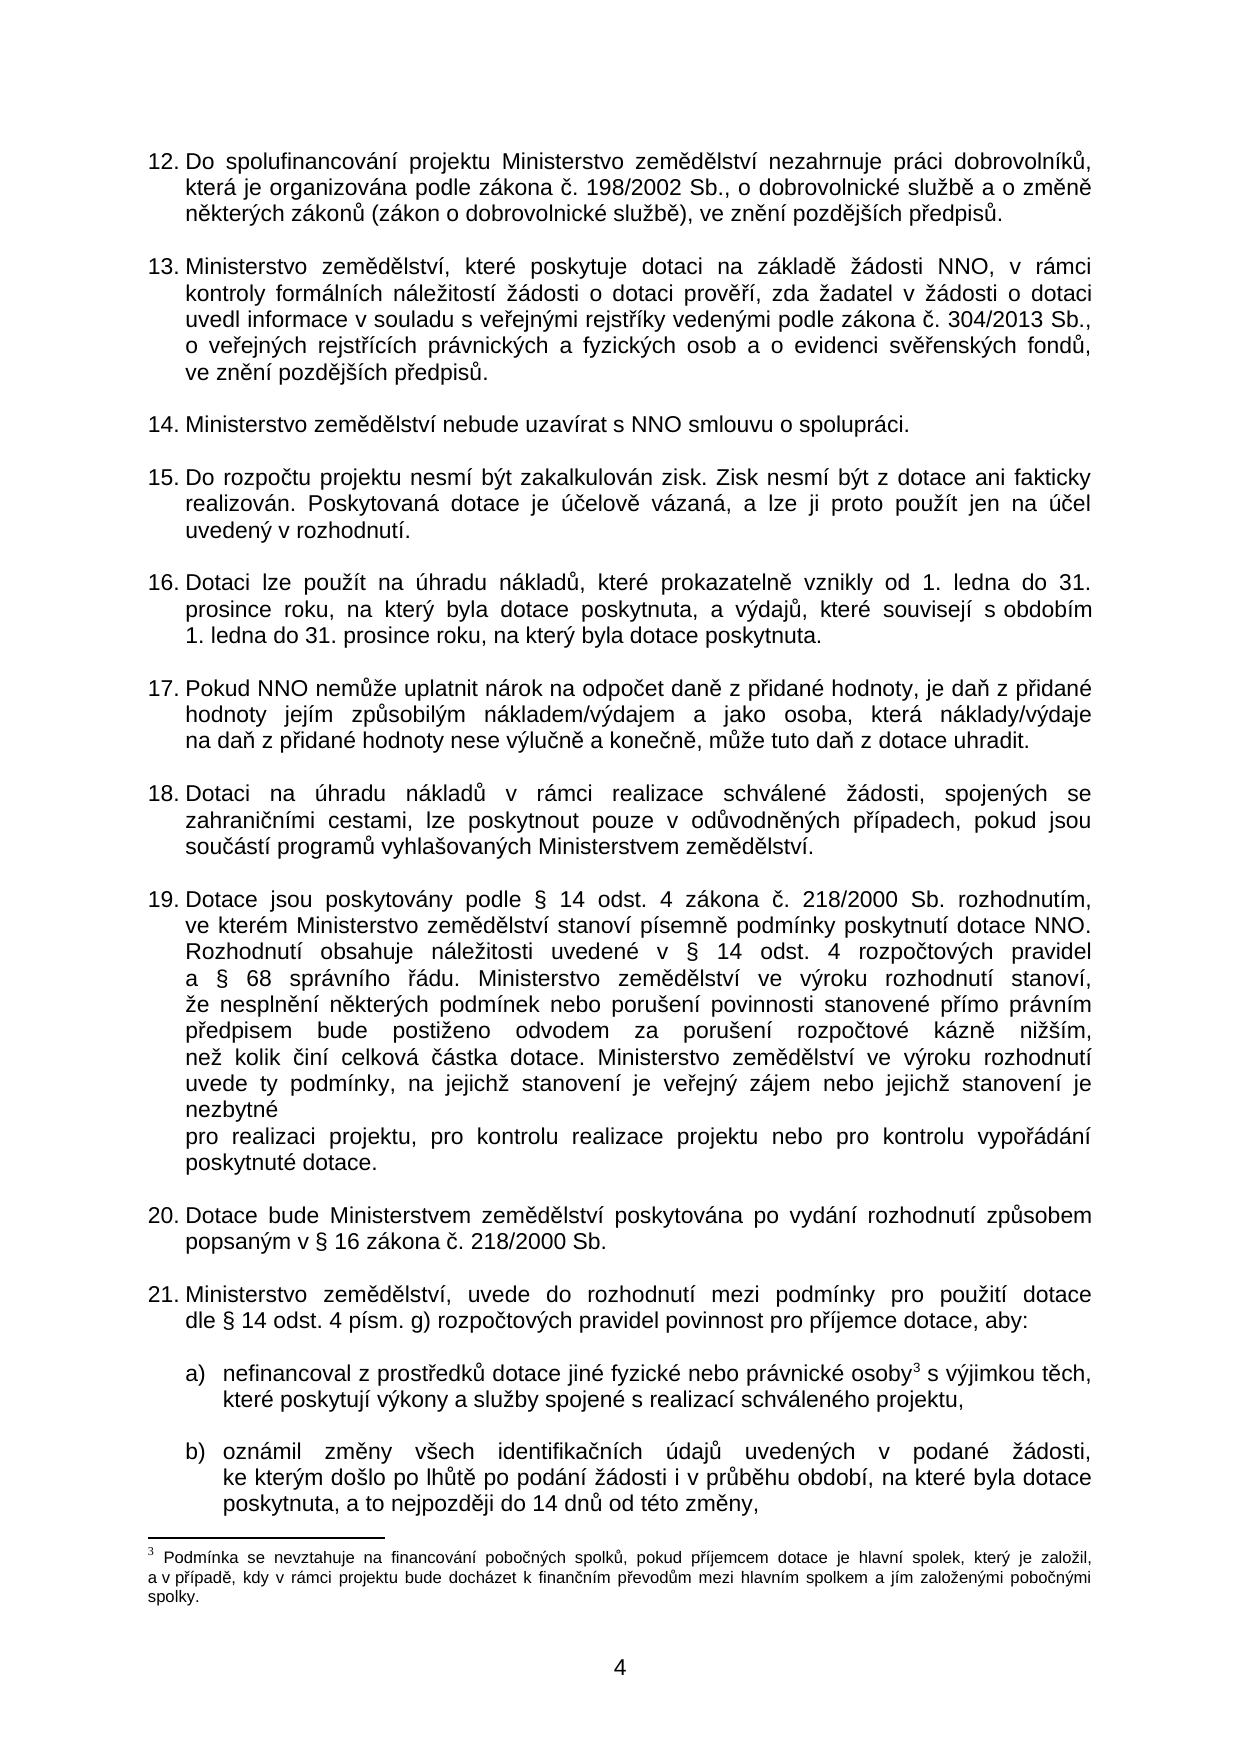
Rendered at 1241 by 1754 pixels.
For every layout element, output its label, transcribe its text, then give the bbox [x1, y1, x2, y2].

list oznámil změny všech identifikačních údajů uvedených v podané žádosti, ke kterým došlo po lhůtě po podání žádosti i v průběhu období, na které byla dotace poskytnuta, a to nejpozději do 14 dnů od této změny, [185, 1438, 1092, 1517]
list Ministerstvo zemědělství, uvede do rozhodnutí mezi podmínky pro použití dotace dle § 14 odst. 4 písm. g) rozpočtových pravidel povinnost pro příjemce dotace, aby: [148, 1281, 1092, 1334]
list Dotace jsou poskytovány podle § 14 odst. 4 zákona č. 218/2000 Sb. rozhodnutím, ve kterém Ministerstvo zemědělství stanoví písemně podmínky poskytnutí dotace NNO. Rozhodnutí obsahuje náležitosti uvedené v § 14 odst. 4 rozpočtových pravidel a § 68 správního řádu. Ministerstvo zemědělství ve výroku rozhodnutí stanoví, že nesplnění některých podmínek nebo porušení povinnosti stanovené přímo právním předpisem bude postiženo odvodem za porušení rozpočtové kázně nižším, než kolik činí celková částka dotace. Ministerstvo zemědělství ve výroku rozhodnutí uvede ty podmínky, na jejichž stanovení je veřejný zájem nebo jejichž stanovení je nezbytné pro realizaci projektu, pro kontrolu realizace projektu nebo pro kontrolu vypořádání poskytnuté dotace. [148, 886, 1092, 1176]
list Dotaci na úhradu nákladů v rámci realizace schválené žádosti, spojených se zahraničními cestami, lze poskytnout pouze v odůvodněných případech, pokud jsou součástí programů vyhlašovaných Ministerstvem zemědělství. [148, 780, 1092, 859]
list nefinancoval z prostředků dotace jiné fyzické nebo právnické osoby s výjimkou těch, které poskytují výkony a služby spojené s realizací schváleného projektu, [185, 1360, 1092, 1413]
list Dotaci lze použít na úhradu nákladů, které prokazatelně vznikly od 1. ledna do 31. prosince roku, na který byla dotace poskytnuta, a výdajů, které souvisejí s obdobím 1. ledna do 31. prosince roku, na který byla dotace poskytnuta. [148, 569, 1092, 648]
list Dotace bude Ministerstvem zemědělství poskytována po vydání rozhodnutí způsobem popsaným v § 16 zákona č. 218/2000 Sb. [148, 1202, 1092, 1254]
list Ministerstvo zemědělství nebude uzavírat s NNO smlouvu o spolupráci. [148, 411, 1092, 438]
list Do spolufinancování projektu Ministerstvo zemědělství nezahrnuje práci dobrovolníků, která je organizována podle zákona č. 198/2002 Sb., o dobrovolnické službě a o změně některých zákonů (zákon o dobrovolnické službě), ve znění pozdějších předpisů. [148, 148, 1092, 227]
list Pokud NNO nemůže uplatnit nárok na odpočet daně z přidané hodnoty, je daň z přidané hodnoty jejím způsobilým nákladem/výdajem a jako osoba, která náklady/výdaje na daň z přidané hodnoty nese výlučně a konečně, může tuto daň z dotace uhradit. [148, 675, 1092, 754]
list Ministerstvo zemědělství, které poskytuje dotaci na základě žádosti NNO, v rámci kontroly formálních náležitostí žádosti o dotaci prověří, zda žadatel v žádosti o dotaci uvedl informace v souladu s veřejnými rejstříky vedenými podle zákona č. 304/2013 Sb., o veřejných rejstřících právnických a fyzických osob a o evidenci svěřenských fondů, ve znění pozdějších předpisů. [148, 253, 1092, 385]
list Do rozpočtu projektu nesmí být zakalkulován zisk. Zisk nesmí být z dotace ani fakticky realizován. Poskytovaná dotace je účelově vázaná, a lze ji proto použít jen na účel uvedený v rozhodnutí. [148, 464, 1092, 543]
